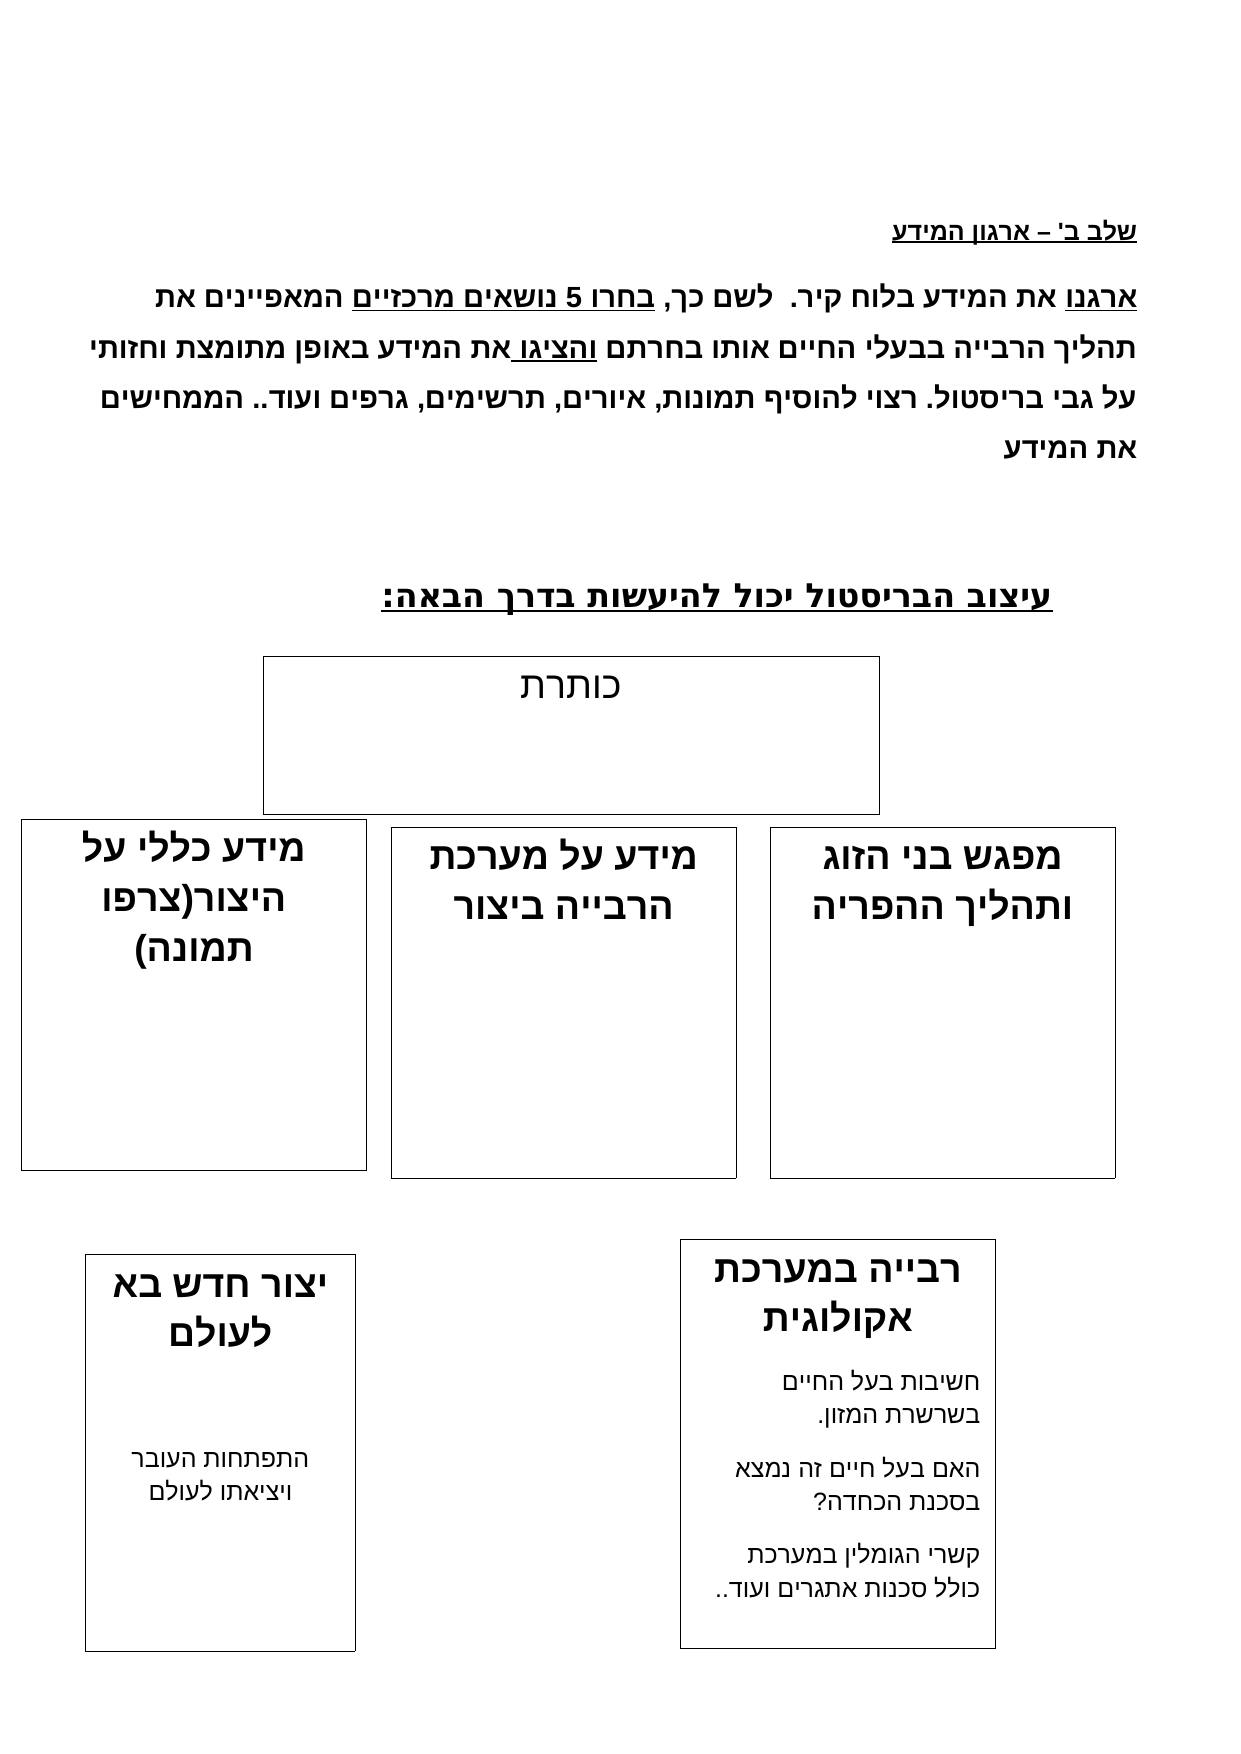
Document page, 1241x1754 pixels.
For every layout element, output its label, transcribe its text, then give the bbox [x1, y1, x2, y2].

text ארגנו את המידע בלוח קיר. לשם כך, בחרו 5 נושאים מרכזיים המאפיינים את תהליך הרבייה בבעלי החיים אותו בחרתם והציגו את המידע באופן מתומצת וחזותי על גבי בריסטול. רצוי להוסיף תמונות, איורים, תרשימים, גרפים ועוד.. הממחישים את המידע [89, 281, 1137, 465]
text שלב ב' – ארגון המידע [89, 217, 1137, 245]
text עיצוב הבריסטול יכול להיעשות בדרך הבאה: [89, 577, 1053, 616]
